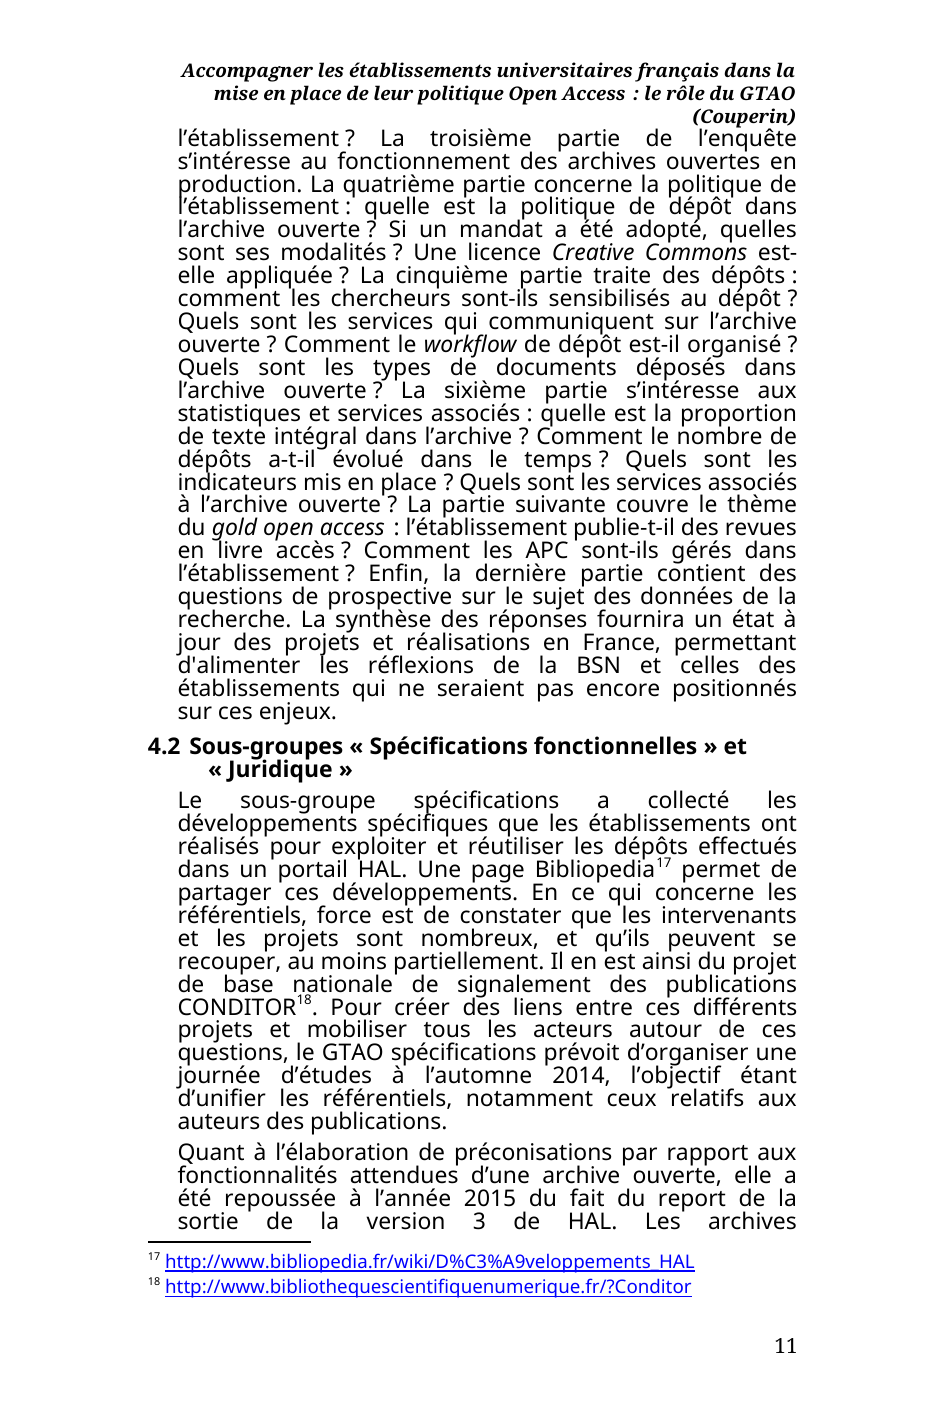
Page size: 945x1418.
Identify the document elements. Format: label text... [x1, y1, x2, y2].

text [177, 128, 797, 724]
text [177, 1142, 797, 1234]
subtitle Sous-groupes « Spécifications fonctionnelles » et « Juridique » [148, 736, 797, 782]
text Le sous-groupe spécifications a collecté les développements spécifiques que les établissements ont réalisés pour exploiter et réutiliser les dépôts effectués dans un portail HAL. Une page Bibliopedia permet de partager ces développements. En ce qui concerne les référentiels, force est de constater que les intervenants et les projets sont nombreux, et qu’ils peuvent se recouper, au moins partiellement. Il en est ainsi du projet de base nationale de signalement des publications CONDITOR. Pour créer des liens entre ces différents projets et mobiliser tous les acteurs autour de ces questions, le GTAO spécifications prévoit d’organiser une journée d’études à l’automne 2014, l’objectif étant d’unifier les référentiels, notamment ceux relatifs aux auteurs des publications. [177, 790, 797, 1134]
